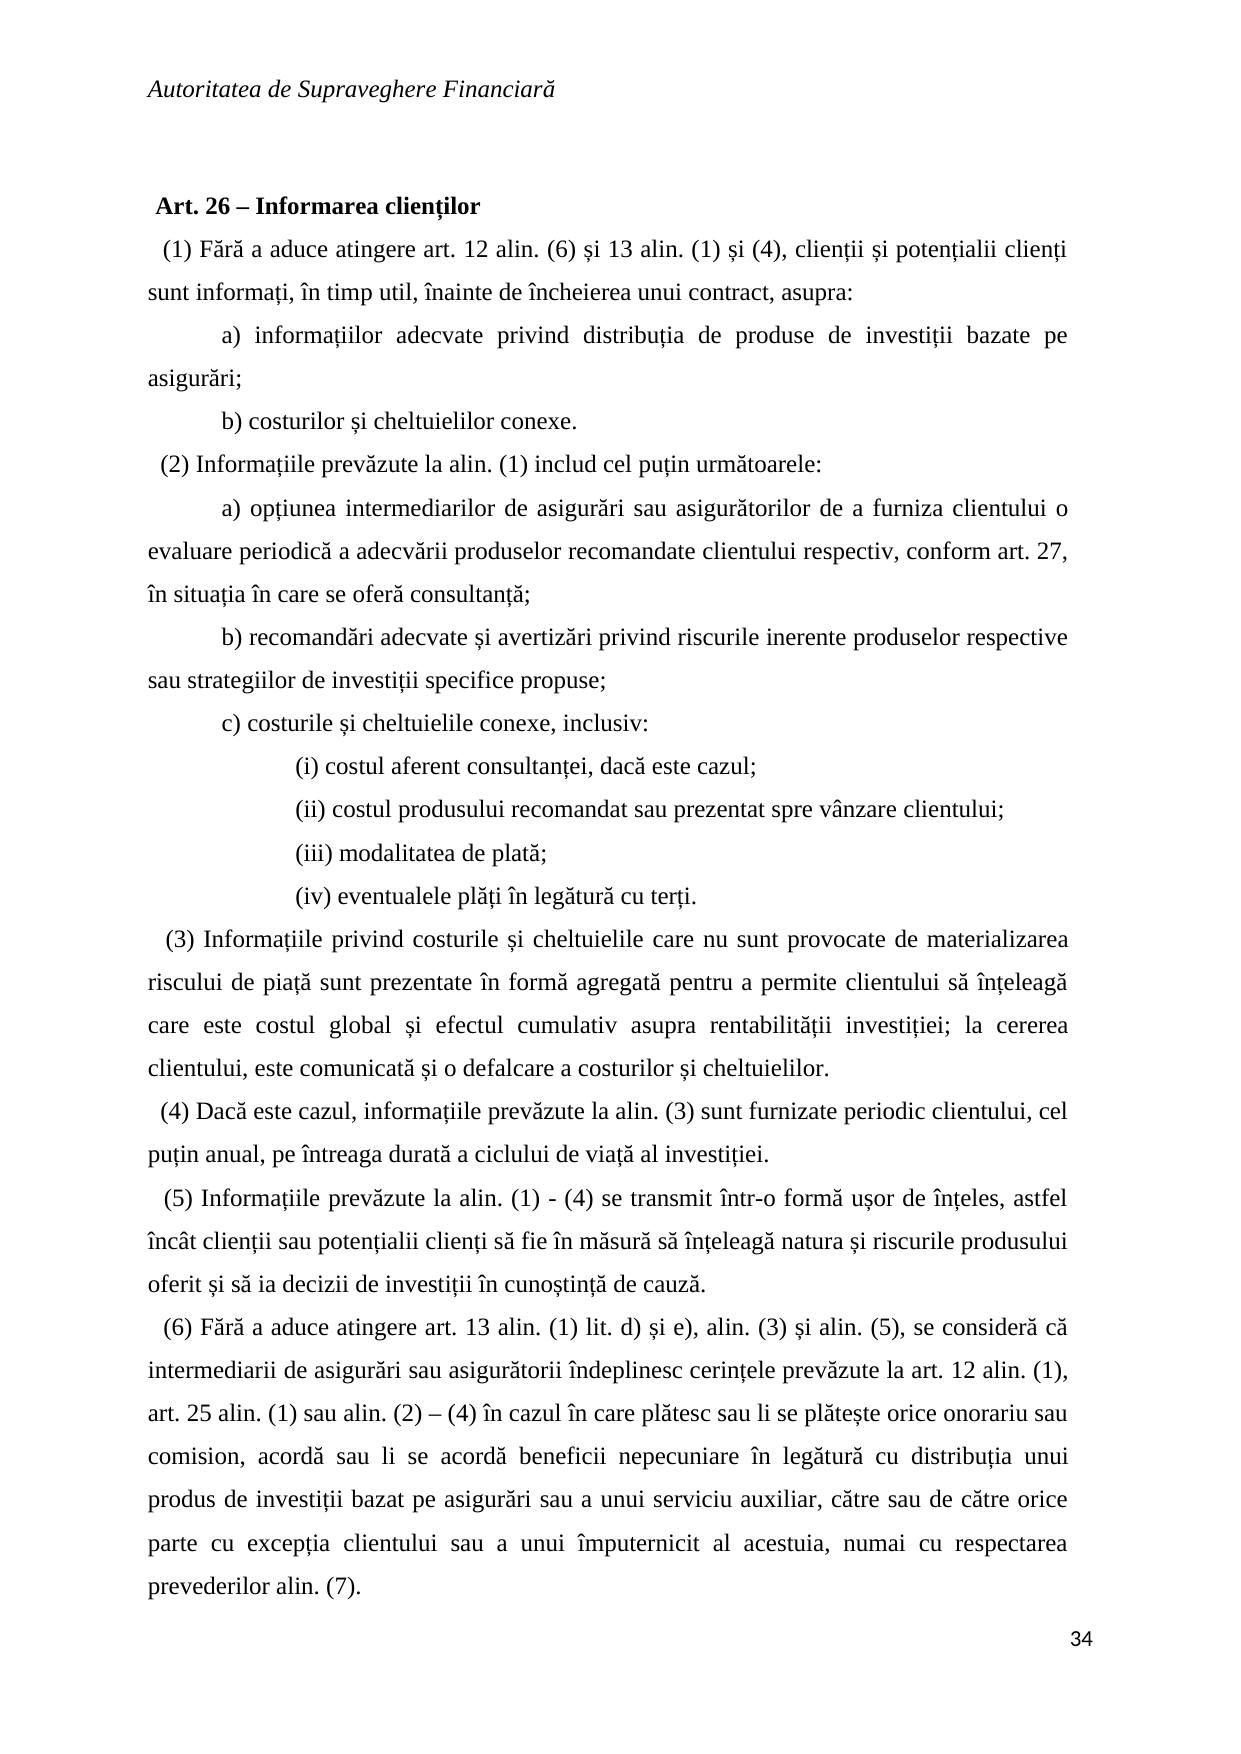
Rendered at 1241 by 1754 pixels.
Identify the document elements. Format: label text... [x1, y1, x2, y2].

text b) recomandări adecvate și avertizări privind riscurile inerente produselor respective sau strategiilor de investiții specifice propuse; [148, 622, 1069, 694]
text (iv) eventualele plăți în legătură cu terți. [148, 881, 1069, 909]
text (6) Fără a aduce atingere art. 13 alin. (1) lit. d) și e), alin. (3) și alin. (5), se consideră că intermediarii de asigurări sau asigurătorii îndeplinesc cerințele prevăzute la art. 12 alin. (1), art. 25 alin. (1) sau alin. (2) – (4) în cazul în care plătesc sau li se plătește orice onorariu sau comision, acordă sau li se acordă beneficii nepecuniare în legătură cu distribuția unui produs de investiții bazat pe asigurări sau a unui serviciu auxiliar, către sau de către orice parte cu excepția clientului sau a unui împuternicit al acestuia, numai cu respectarea prevederilor alin. (7). [148, 1312, 1069, 1599]
text a) opțiunea intermediarilor de asigurări sau asigurătorilor de a furniza clientului o evaluare periodică a adecvării produselor recomandate clientului respectiv, conform art. 27, în situația în care se oferă consultanță; [148, 493, 1069, 608]
text a) informațiilor adecvate privind distribuția de produse de investiții bazate pe asigurări; [148, 320, 1069, 392]
text Art. 26 – Informarea clienților [155, 191, 1069, 219]
text (3) Informațiile privind costurile și cheltuielile care nu sunt provocate de materializarea riscului de piață sunt prezentate în formă agregată pentru a permite clientului să înțeleagă care este costul global și efectul cumulativ asupra rentabilității investiției; la cererea clientului, este comunicată și o defalcare a costurilor și cheltuielilor. [148, 924, 1069, 1082]
text (5) Informațiile prevăzute la alin. (1) - (4) se transmit într-o formă ușor de înțeles, astfel încât clienții sau potențialii clienți să fie în măsură să înțeleagă natura și riscurile produsului oferit și să ia decizii de investiții în cunoștință de cauză. [148, 1183, 1069, 1298]
text (1) Fără a aduce atingere art. 12 alin. (6) și 13 alin. (1) și (4), clienții și potențialii clienți sunt informați, în timp util, înainte de încheierea unui contract, asupra: [148, 234, 1069, 306]
text (i) costul aferent consultanței, dacă este cazul; [148, 751, 1069, 780]
text (ii) costul produsului recomandat sau prezentat spre vânzare clientului; [148, 794, 1069, 823]
text c) costurile și cheltuielile conexe, inclusiv: [148, 708, 1069, 737]
text b) costurilor și cheltuielilor conexe. [148, 406, 1069, 435]
text (4) Dacă este cazul, informațiile prevăzute la alin. (3) sunt furnizate periodic clientului, cel puțin anual, pe întreaga durată a ciclului de viață al investiției. [148, 1096, 1069, 1168]
text (2) Informațiile prevăzute la alin. (1) includ cel puțin următoarele: [148, 449, 1069, 478]
text (iii) modalitatea de plată; [148, 838, 1069, 866]
